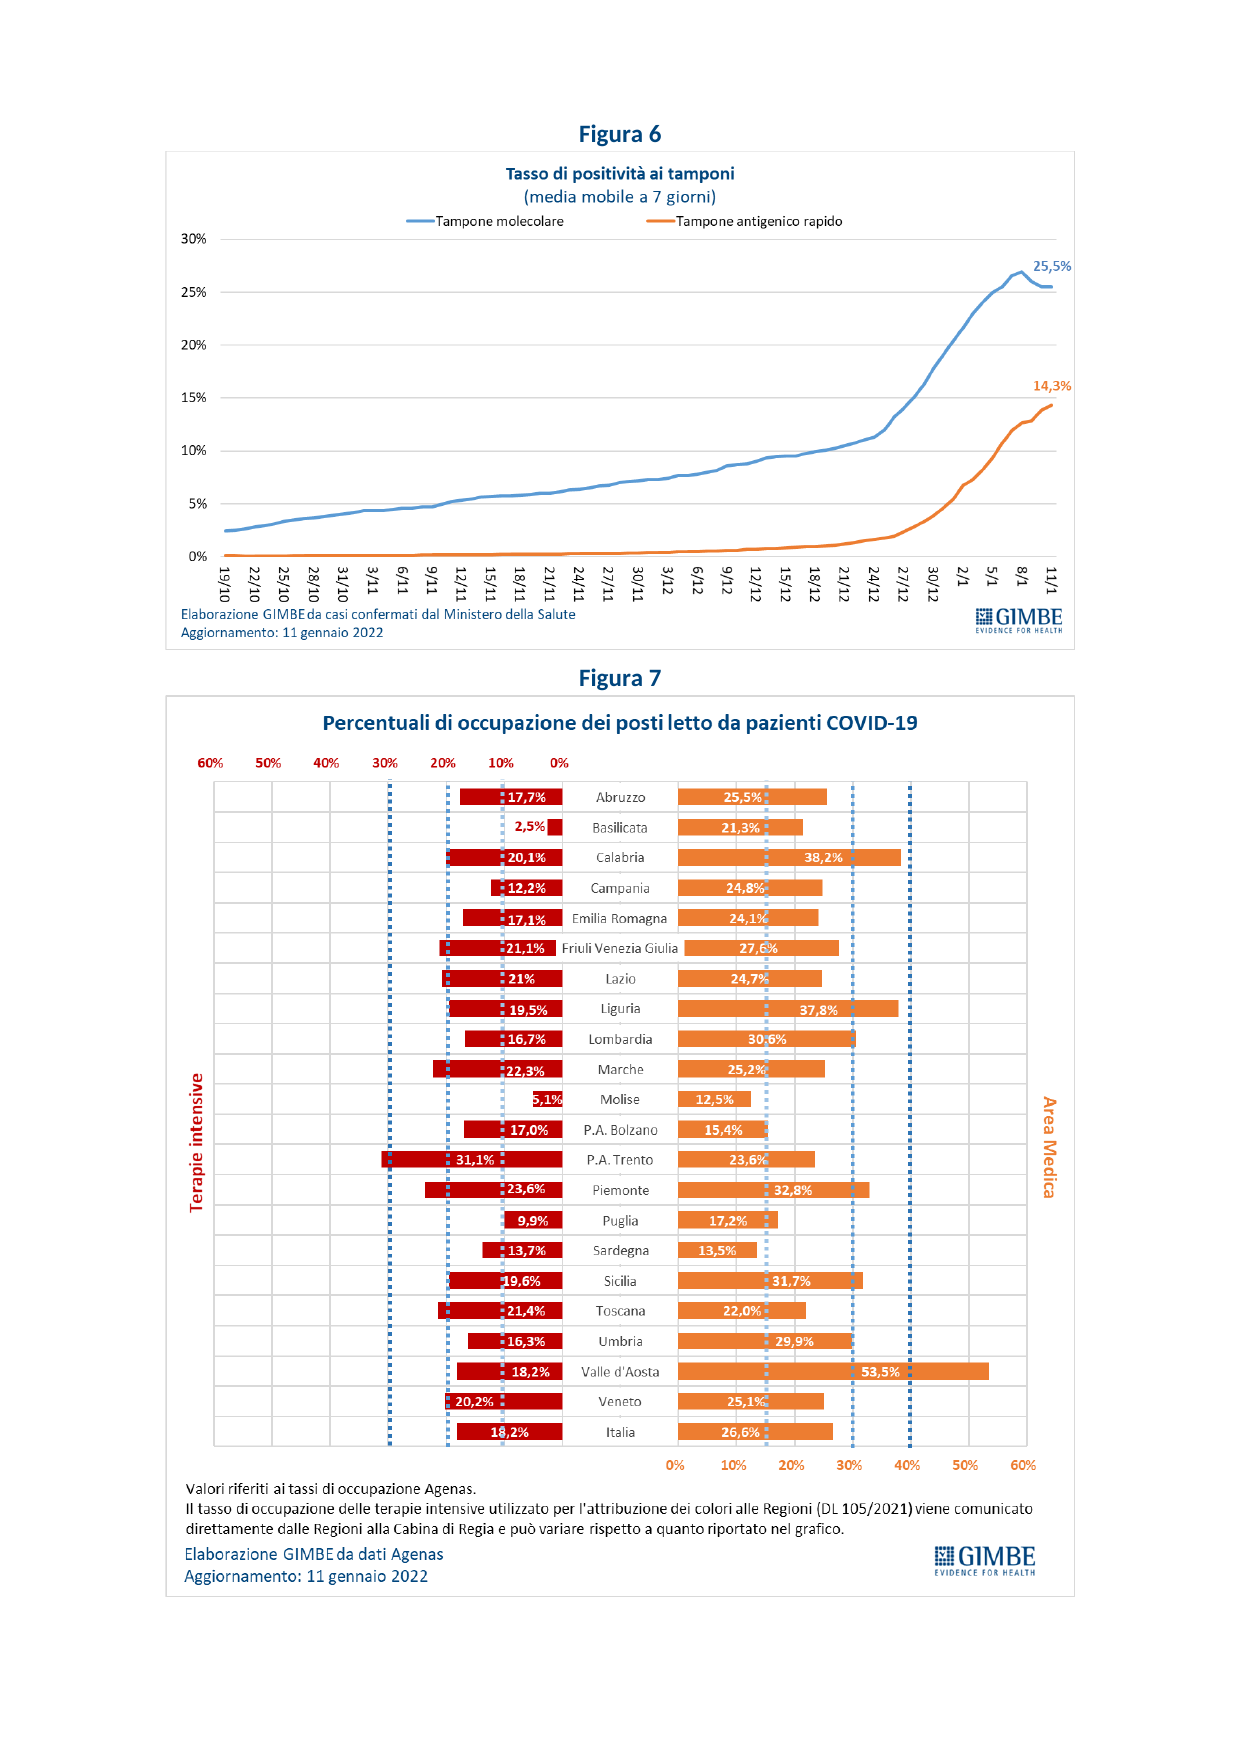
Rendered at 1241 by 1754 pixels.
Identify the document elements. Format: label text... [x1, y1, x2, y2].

picture [165, 151, 1075, 650]
text Figura 6 [118, 118, 1122, 149]
picture [165, 695, 1075, 1597]
text Figura 7 [118, 662, 1122, 693]
